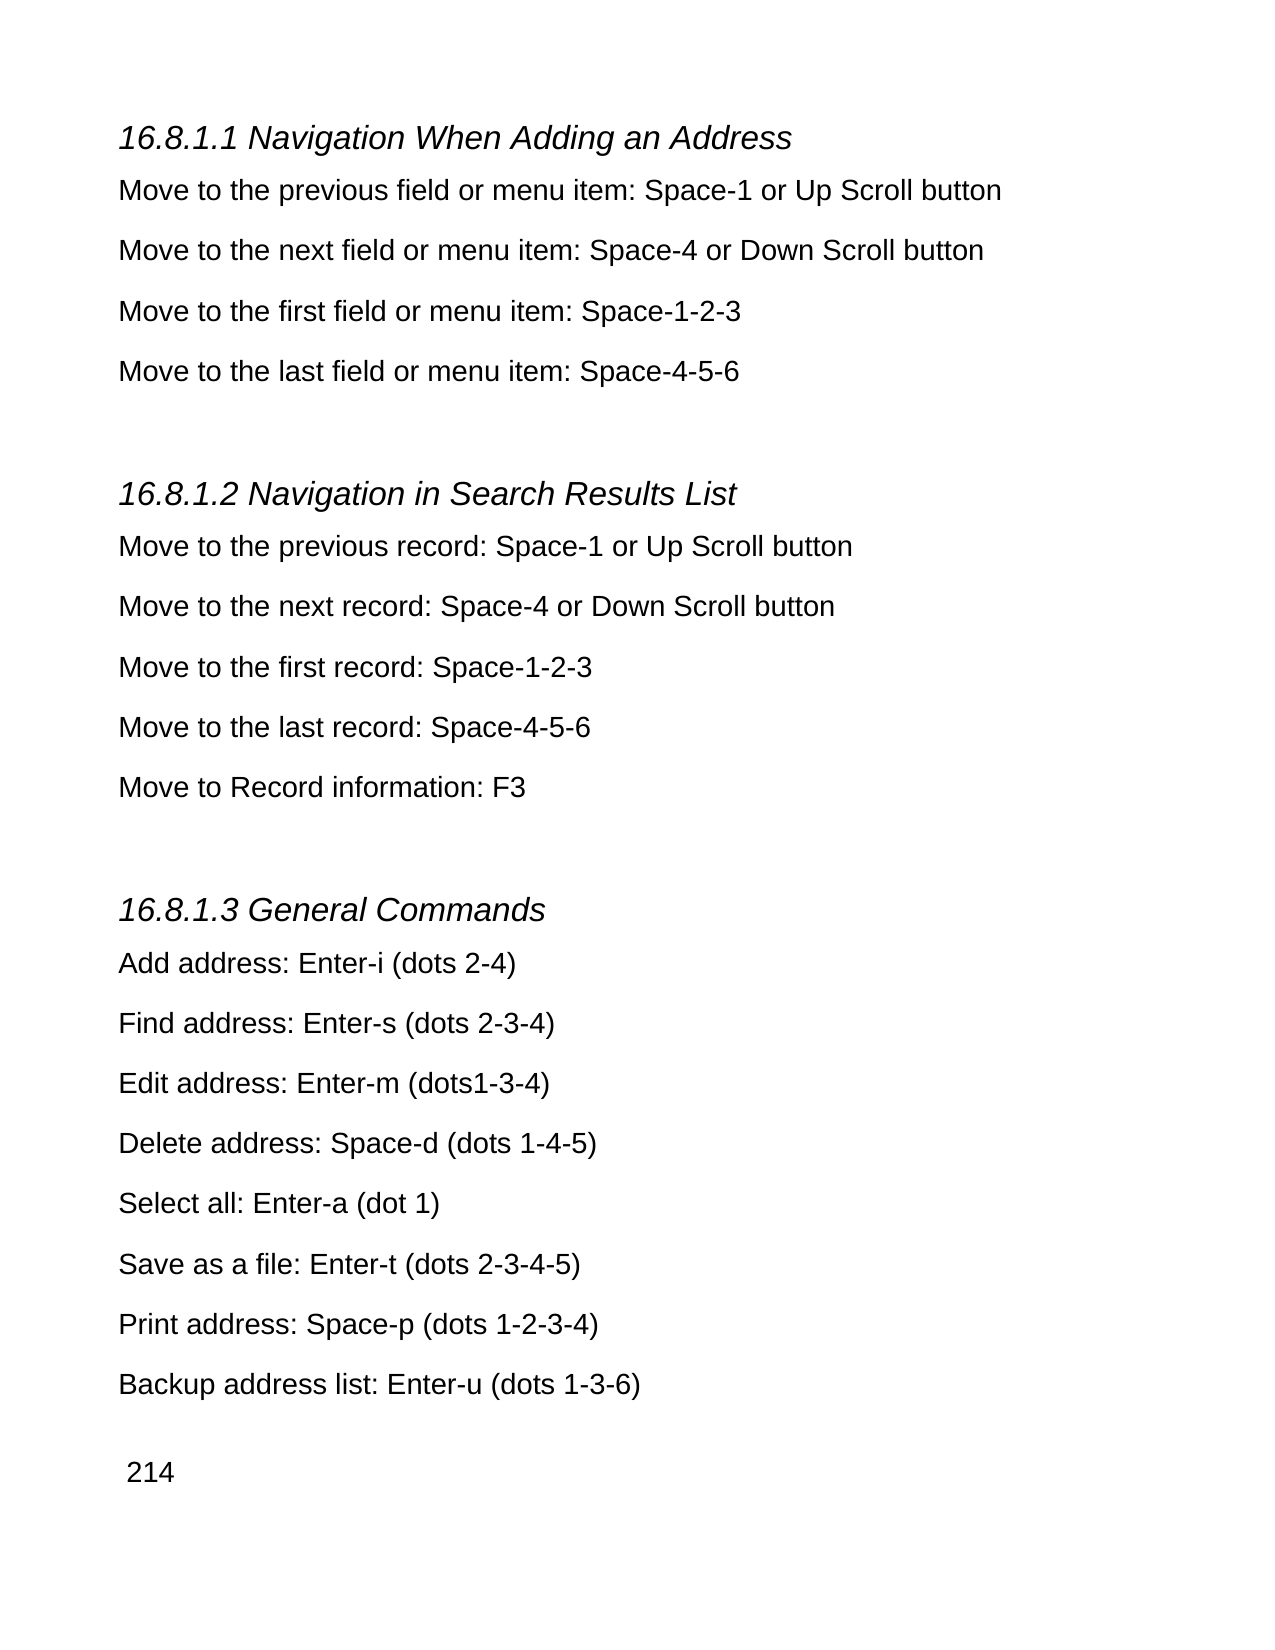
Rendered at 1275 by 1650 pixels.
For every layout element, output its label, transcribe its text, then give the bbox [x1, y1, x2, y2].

text Backup address list: Enter-u (dots 1-3-6) [118, 1367, 1157, 1401]
text Move to the first field or menu item: Space-1-2-3 [118, 293, 1157, 327]
text Move to the previous field or menu item: Space-1 or Up Scroll button [118, 173, 1157, 207]
text Move to the last record: Space-4-5-6 [118, 710, 1157, 743]
text Move to the last field or menu item: Space-4-5-6 [118, 354, 1157, 387]
subtitle 16.8.1.3 General Commands [118, 891, 1157, 929]
text Print address: Space-p (dots 1-2-3-4) [118, 1307, 1157, 1340]
text Select all: Enter-a (dot 1) [118, 1186, 1157, 1220]
text Move to the next field or menu item: Space-4 or Down Scroll button [118, 233, 1157, 267]
subtitle 16.8.1.2 Navigation in Search Results List [118, 474, 1157, 513]
text Save as a file: Enter-t (dots 2-3-4-5) [118, 1247, 1157, 1280]
text Move to Record information: F3 [118, 770, 1157, 804]
text Move to the first record: Space-1-2-3 [118, 650, 1157, 683]
subtitle 16.8.1.1 Navigation When Adding an Address [118, 118, 1157, 156]
text Delete address: Space-d (dots 1-4-5) [118, 1126, 1157, 1160]
text Add address: Enter-i (dots 2-4) [118, 946, 1157, 979]
text Move to the next record: Space-4 or Down Scroll button [118, 589, 1157, 623]
text Move to the previous record: Space-1 or Up Scroll button [118, 529, 1157, 563]
text Find address: Enter-s (dots 2-3-4) [118, 1006, 1157, 1039]
text Edit address: Enter-m (dots1-3-4) [118, 1066, 1157, 1099]
